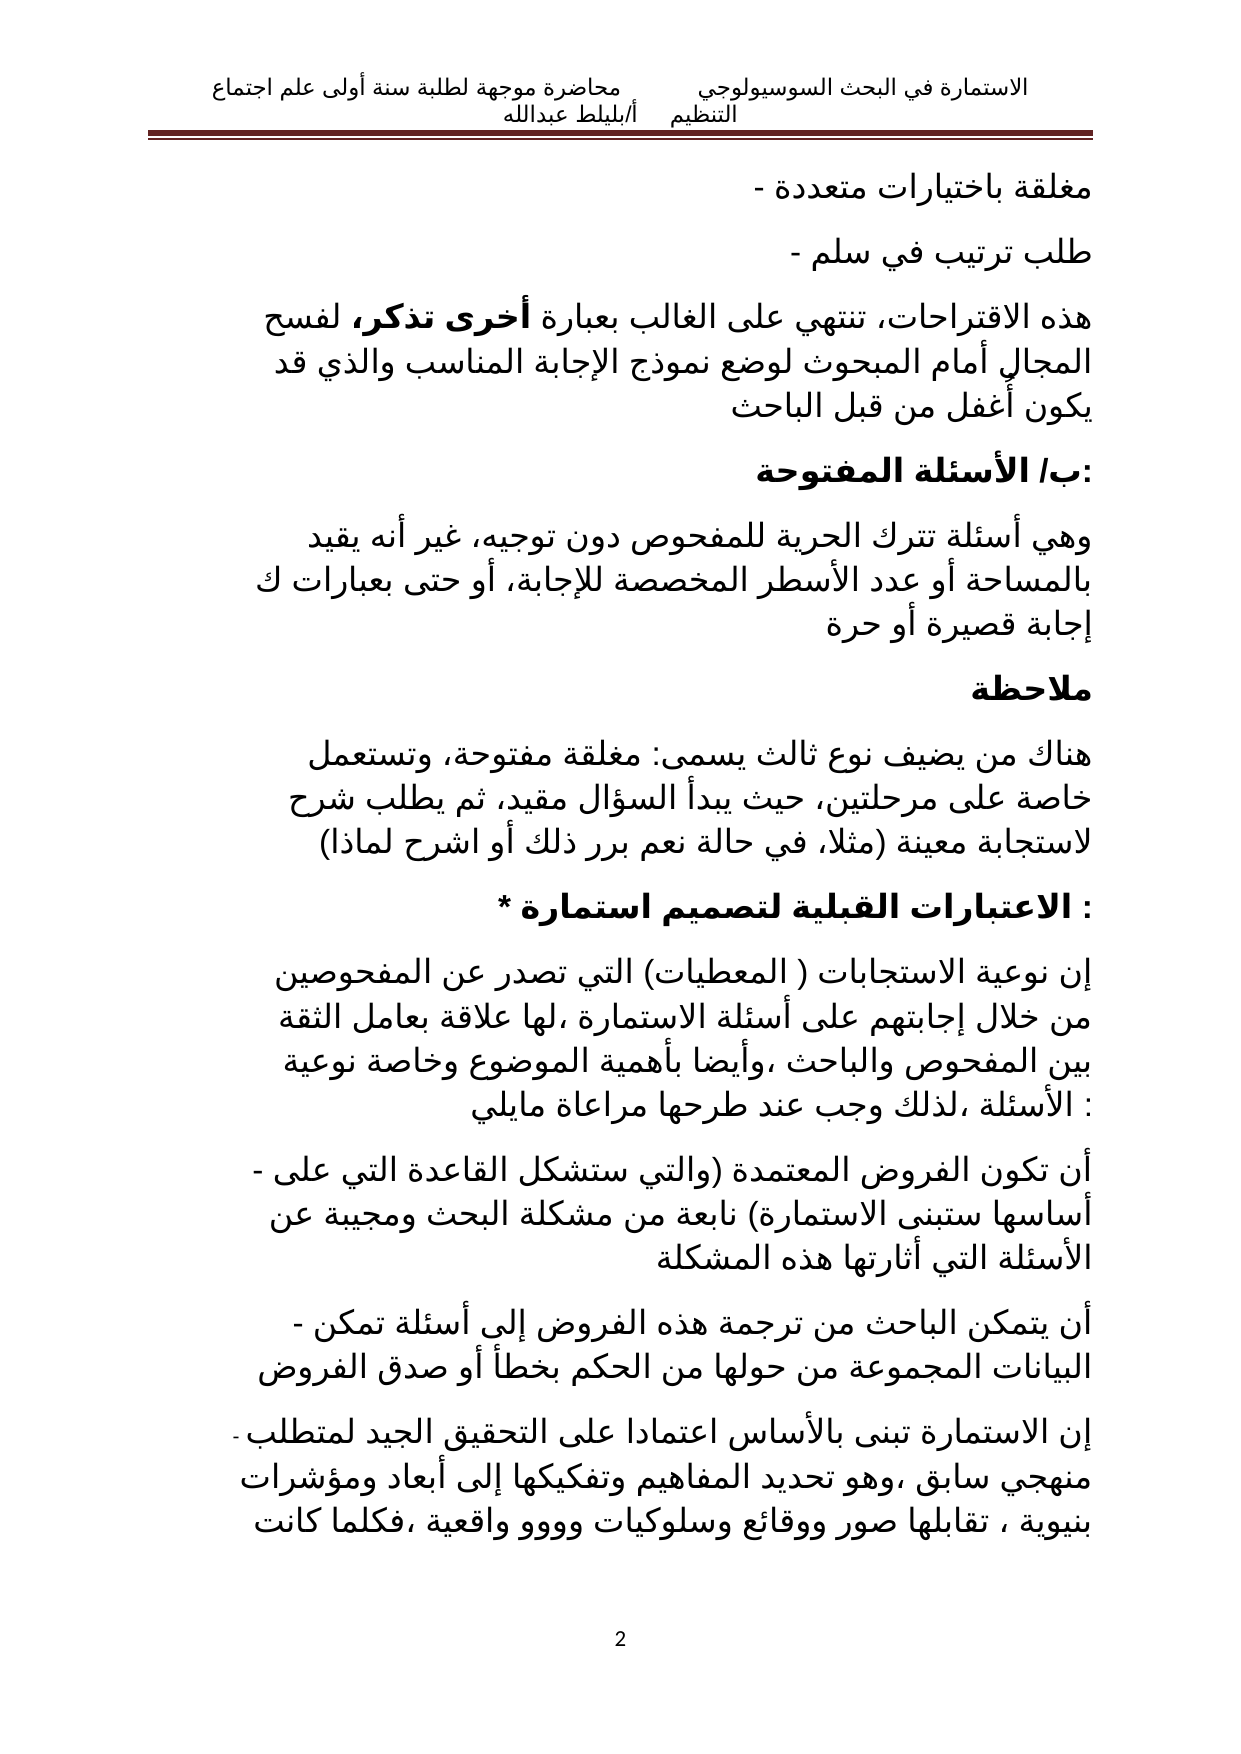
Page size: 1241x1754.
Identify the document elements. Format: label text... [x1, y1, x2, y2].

text * الاعتبارات القبلية لتصميم استمارة : [223, 888, 1093, 926]
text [223, 1413, 1093, 1539]
text - طلب ترتيب في سلم [223, 233, 1093, 271]
text هناك من يضيف نوع ثالث يسمى: مغلقة مفتوحة، وتستعمل خاصة على مرحلتين، حيث يبدأ السؤال مقيد، ثم يطلب شرح لاستجابة معينة (مثلا، في حالة نعم برر ذلك أو اشرح لماذا) [223, 734, 1093, 861]
text ب/ الأسئلة المفتوحة: [223, 451, 1093, 489]
text وهي أسئلة تترك الحرية للمفحوص دون توجيه، غير أنه يقيد بالمساحة أو عدد الأسطر المخصصة للإجابة، أو حتى بعبارات ك إجابة قصيرة أو حرة [223, 516, 1093, 643]
text هذه الاقتراحات، تنتهي على الغالب بعبارة أخرى تذكر، لفسح المجال أمام المبحوث لوضع نموذج الإجابة المناسب والذي قد يكون أُغفل من قبل الباحث [223, 298, 1093, 424]
text - مغلقة باختيارات متعددة [223, 168, 1093, 206]
text ملاحظة [223, 669, 1093, 708]
text - أن يتمكن الباحث من ترجمة هذه الفروض إلى أسئلة تمكن البيانات المجموعة من حولها من الحكم بخطأ أو صدق الفروض [223, 1303, 1093, 1386]
text إن نوعية الاستجابات ( المعطيات) التي تصدر عن المفحوصين من خلال إجابتهم على أسئلة الاستمارة ،لها علاقة بعامل الثقة بين المفحوص والباحث ،وأيضا بأهمية الموضوع وخاصة نوعية الأسئلة ،لذلك وجب عند طرحها مراعاة مايلي : [223, 953, 1093, 1123]
text - أن تكون الفروض المعتمدة (والتي ستشكل القاعدة التي على أساسها ستبنى الاستمارة) نابعة من مشكلة البحث ومجيبة عن الأسئلة التي أثارتها هذه المشكلة [223, 1150, 1093, 1277]
